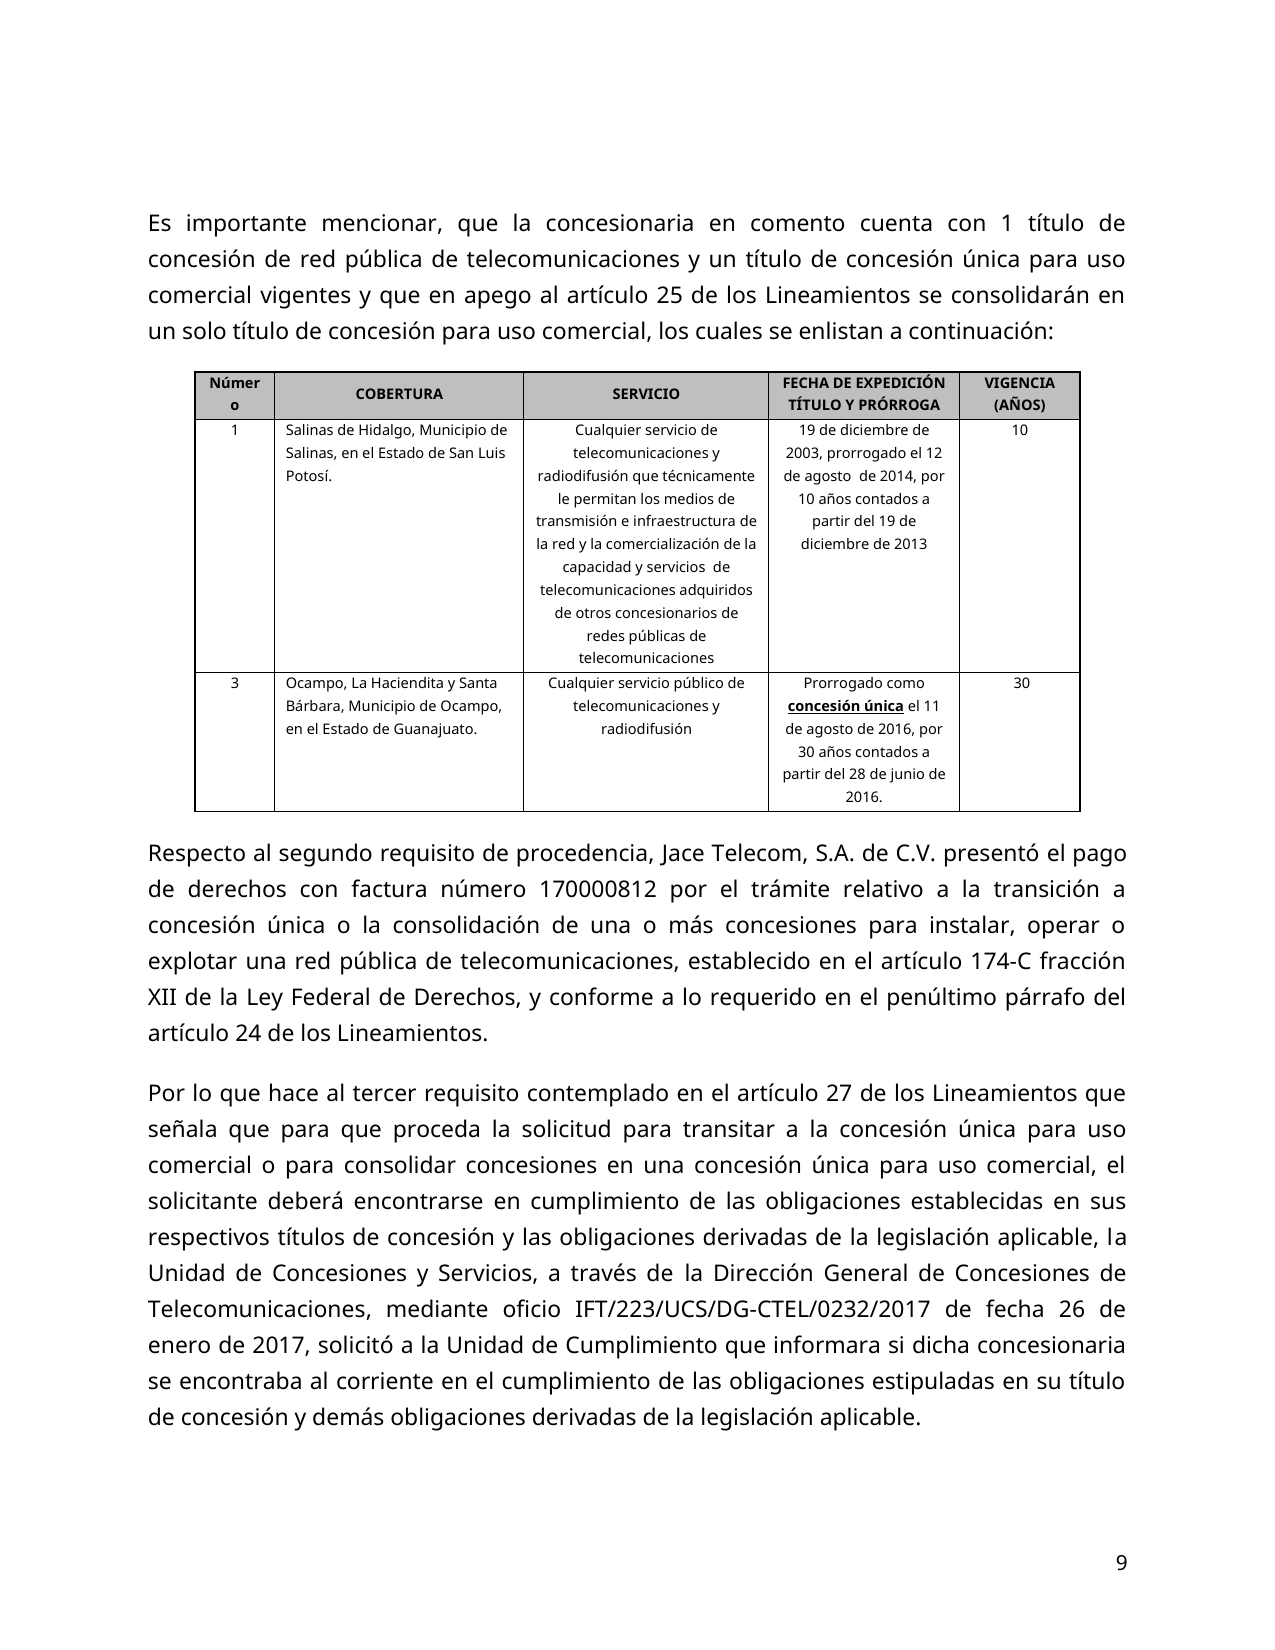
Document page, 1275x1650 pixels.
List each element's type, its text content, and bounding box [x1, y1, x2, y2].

table_cell 3 [196, 673, 274, 811]
table_cell Cualquier servicio público de telecomunicaciones y radiodifusión [524, 673, 768, 811]
table_cell Ocampo, La Haciendita y Santa Bárbara, Municipio de Ocampo, en el Estado de Guanajuato. [275, 673, 523, 811]
text Es importante mencionar, que la concesionaria en comento cuenta con 1 título de concesión de red pública de telecomunicaciones y un título de concesión única para uso comercial vigentes y que en apego al artículo 25 de los Lineamientos se consolidarán en un solo título de concesión para uso comercial, los cuales se enlistan a continuación: [148, 207, 1127, 346]
text Respecto al segundo requisito de procedencia, Jace Telecom, S.A. de C.V. presentó el pago de derechos con factura número 170000812 por el trámite relativo a la transición a concesión única o la consolidación de una o más concesiones para instalar, operar o explotar una red pública de telecomunicaciones, establecido en el artículo 174-C fracción XII de la Ley Federal de Derechos, y conforme a lo requerido en el penúltimo párrafo del artículo 24 de los Lineamientos. [148, 837, 1127, 1048]
table_header COBERTURA [275, 373, 523, 419]
table_cell Cualquier servicio de telecomunicaciones y radiodifusión que técnicamente le permitan los medios de transmisión e infraestructura de la red y la comercialización de la capacidad y servicios de telecomunicaciones adquiridos de otros concesionarios de redes públicas de telecomunicaciones [524, 420, 768, 672]
table_cell Salinas de Hidalgo, Municipio de Salinas, en el Estado de San Luis Potosí. [275, 420, 523, 672]
table_header SERVICIO [524, 373, 768, 419]
table_header VIGENCIA (AÑOS) [960, 373, 1079, 419]
table_cell 10 [960, 420, 1079, 672]
table_cell 19 de diciembre de 2003, prorrogado el 12 de agosto de 2014, por 10 años contados a partir del 19 de diciembre de 2013 [769, 420, 959, 672]
table_header Número [196, 373, 274, 419]
table_cell Prorrogado como concesión única el 11 de agosto de 2016, por 30 años contados a partir del 28 de junio de 2016. [769, 673, 959, 811]
table_header FECHA DE EXPEDICIÓN TÍTULO Y PRÓRROGA [769, 373, 959, 419]
text Por lo que hace al tercer requisito contemplado en el artículo 27 de los Lineamientos que señala que para que proceda la solicitud para transitar a la concesión única para uso comercial o para consolidar concesiones en una concesión única para uso comercial, el solicitante deberá encontrarse en cumplimiento de las obligaciones establecidas en sus respectivos títulos de concesión y las obligaciones derivadas de la legislación aplicable, la Unidad de Concesiones y Servicios, a través de la Dirección General de Concesiones de Telecomunicaciones, mediante oficio IFT/223/UCS/DG-CTEL/0232/2017 de fecha 26 de enero de 2017, solicitó a la Unidad de Cumplimiento que informara si dicha concesionaria se encontraba al corriente en el cumplimiento de las obligaciones estipuladas en su título de concesión y demás obligaciones derivadas de la legislación aplicable. [148, 1077, 1127, 1432]
table_cell 30 [960, 673, 1079, 811]
table_cell 1 [196, 420, 274, 672]
